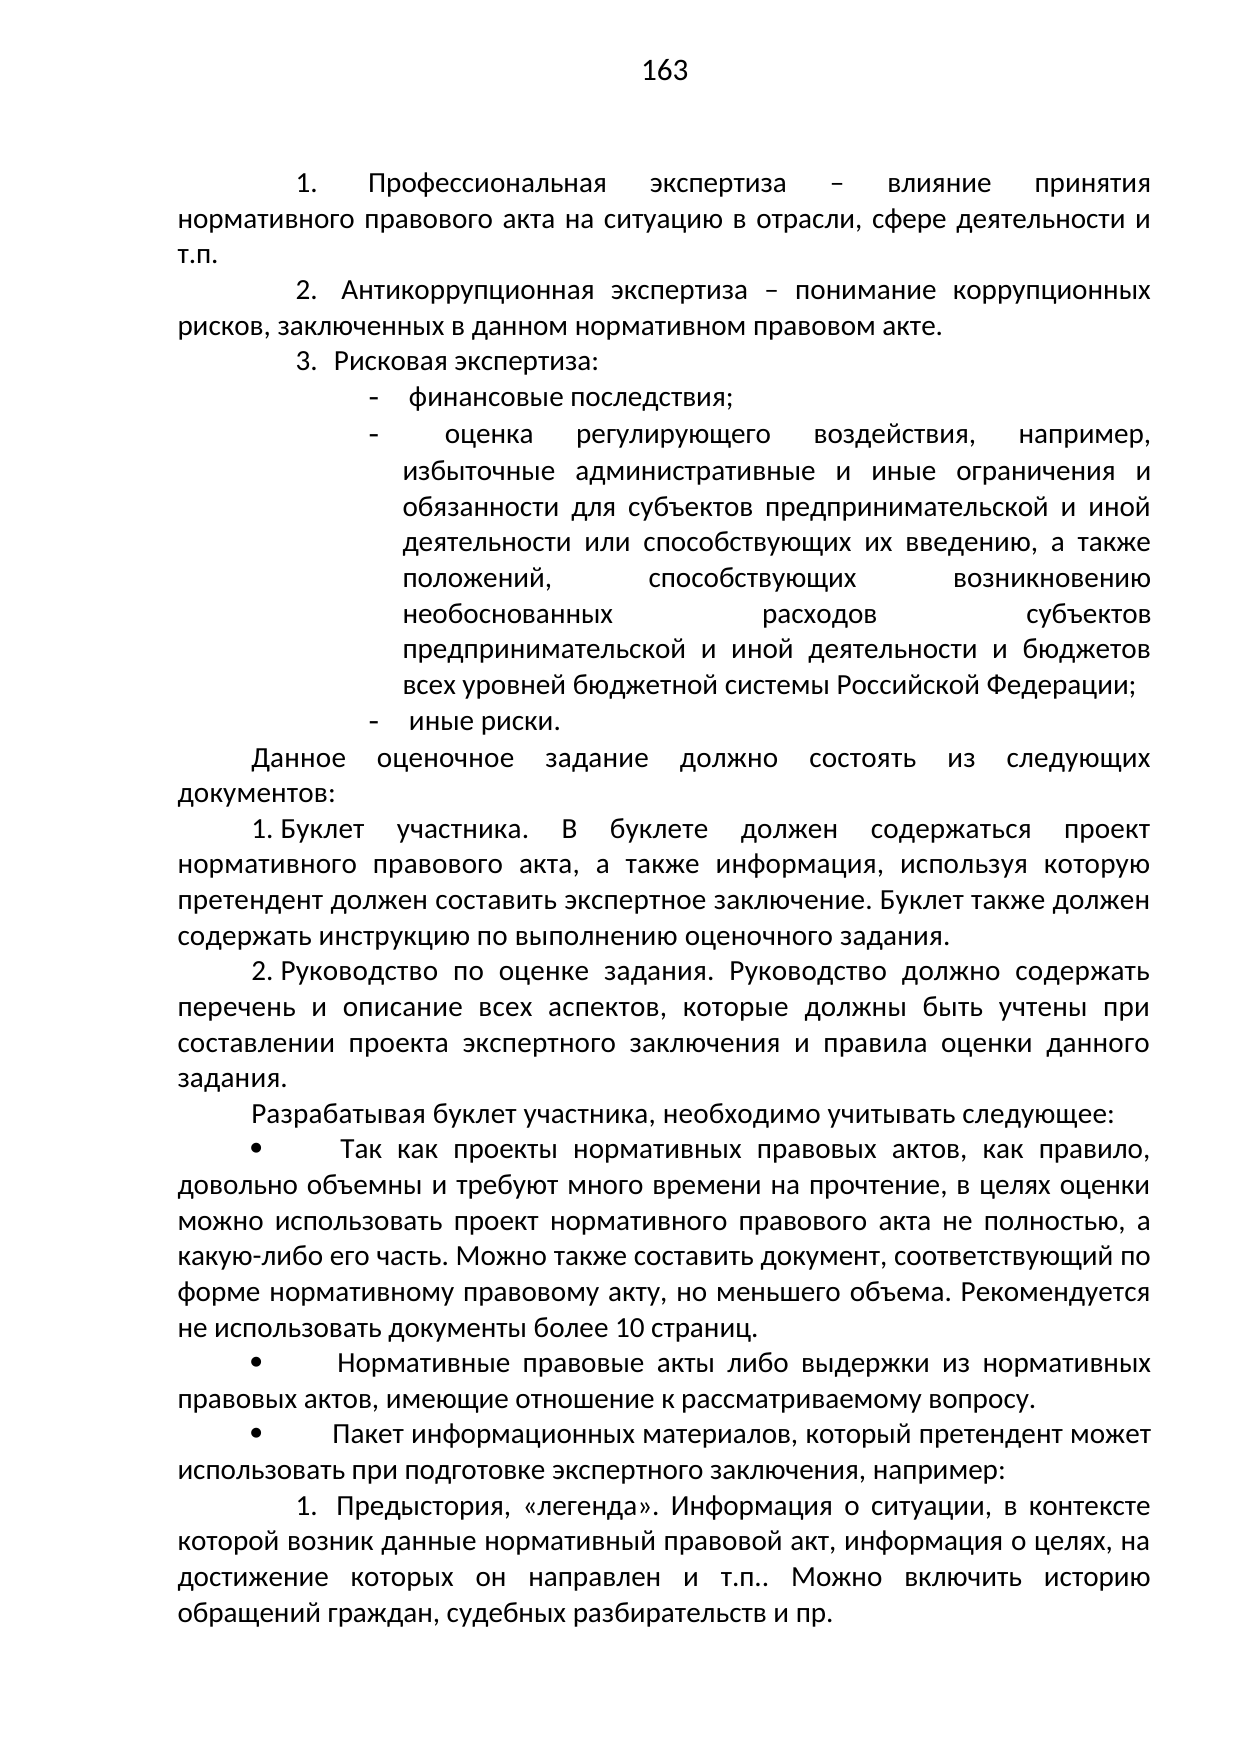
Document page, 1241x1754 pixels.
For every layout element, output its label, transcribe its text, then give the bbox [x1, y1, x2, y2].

list Так как проекты нормативных правовых актов, как правило, довольно объемны и требуют много времени на прочтение, в целях оценки можно использовать проект нормативного правового акта не полностью, а какую-либо его часть. Можно также составить документ, соответствующий по форме нормативному правовому акту, но меньшего объема. Рекомендуется не использовать документы более 10 страниц. [177, 1131, 1152, 1344]
text Данное оценочное задание должно состоять из следующих документов: [177, 739, 1152, 810]
list оценка регулирующего воздействия, например, избыточные административные и иные ограничения и обязанности для субъектов предпринимательской и иной деятельности или способствующих их введению, а также положений, способствующих возникновению необоснованных расходов субъектов предпринимательской и иной деятельности и бюджетов всех уровней бюджетной системы Российской Федерации; [365, 415, 1152, 702]
list Предыстория, «легенда». Информация о ситуации, в контексте которой возник данные нормативный правовой акт, информация о целях, на достижение которых он направлен и т.п.. Можно включить историю обращений граждан, судебных разбирательств и пр. [177, 1487, 1152, 1629]
list Пакет информационных материалов, который претендент может использовать при подготовке экспертного заключения, например: [177, 1416, 1152, 1487]
list иные риски. [365, 702, 1152, 739]
list Профессиональная экспертиза – влияние принятия нормативного правового акта на ситуацию в отрасли, сфере деятельности и т.п. [177, 164, 1152, 271]
list Рисковая экспертиза: [295, 342, 1152, 378]
text 1. Буклет участника. В буклете должен содержаться проект нормативного правового акта, а также информация, используя которую претендент должен составить экспертное заключение. Буклет также должен содержать инструкцию по выполнению оценочного задания. [177, 810, 1152, 952]
list Нормативные правовые акты либо выдержки из нормативных правовых актов, имеющие отношение к рассматриваемому вопросу. [177, 1344, 1152, 1416]
text Разрабатывая буклет участника, необходимо учитывать следующее: [177, 1095, 1152, 1131]
list финансовые последствия; [365, 378, 1152, 415]
list Антикоррупционная экспертиза – понимание коррупционных рисков, заключенных в данном нормативном правовом акте. [177, 271, 1152, 342]
text 2. Руководство по оценке задания. Руководство должно содержать перечень и описание всех аспектов, которые должны быть учтены при составлении проекта экспертного заключения и правила оценки данного задания. [177, 952, 1152, 1095]
